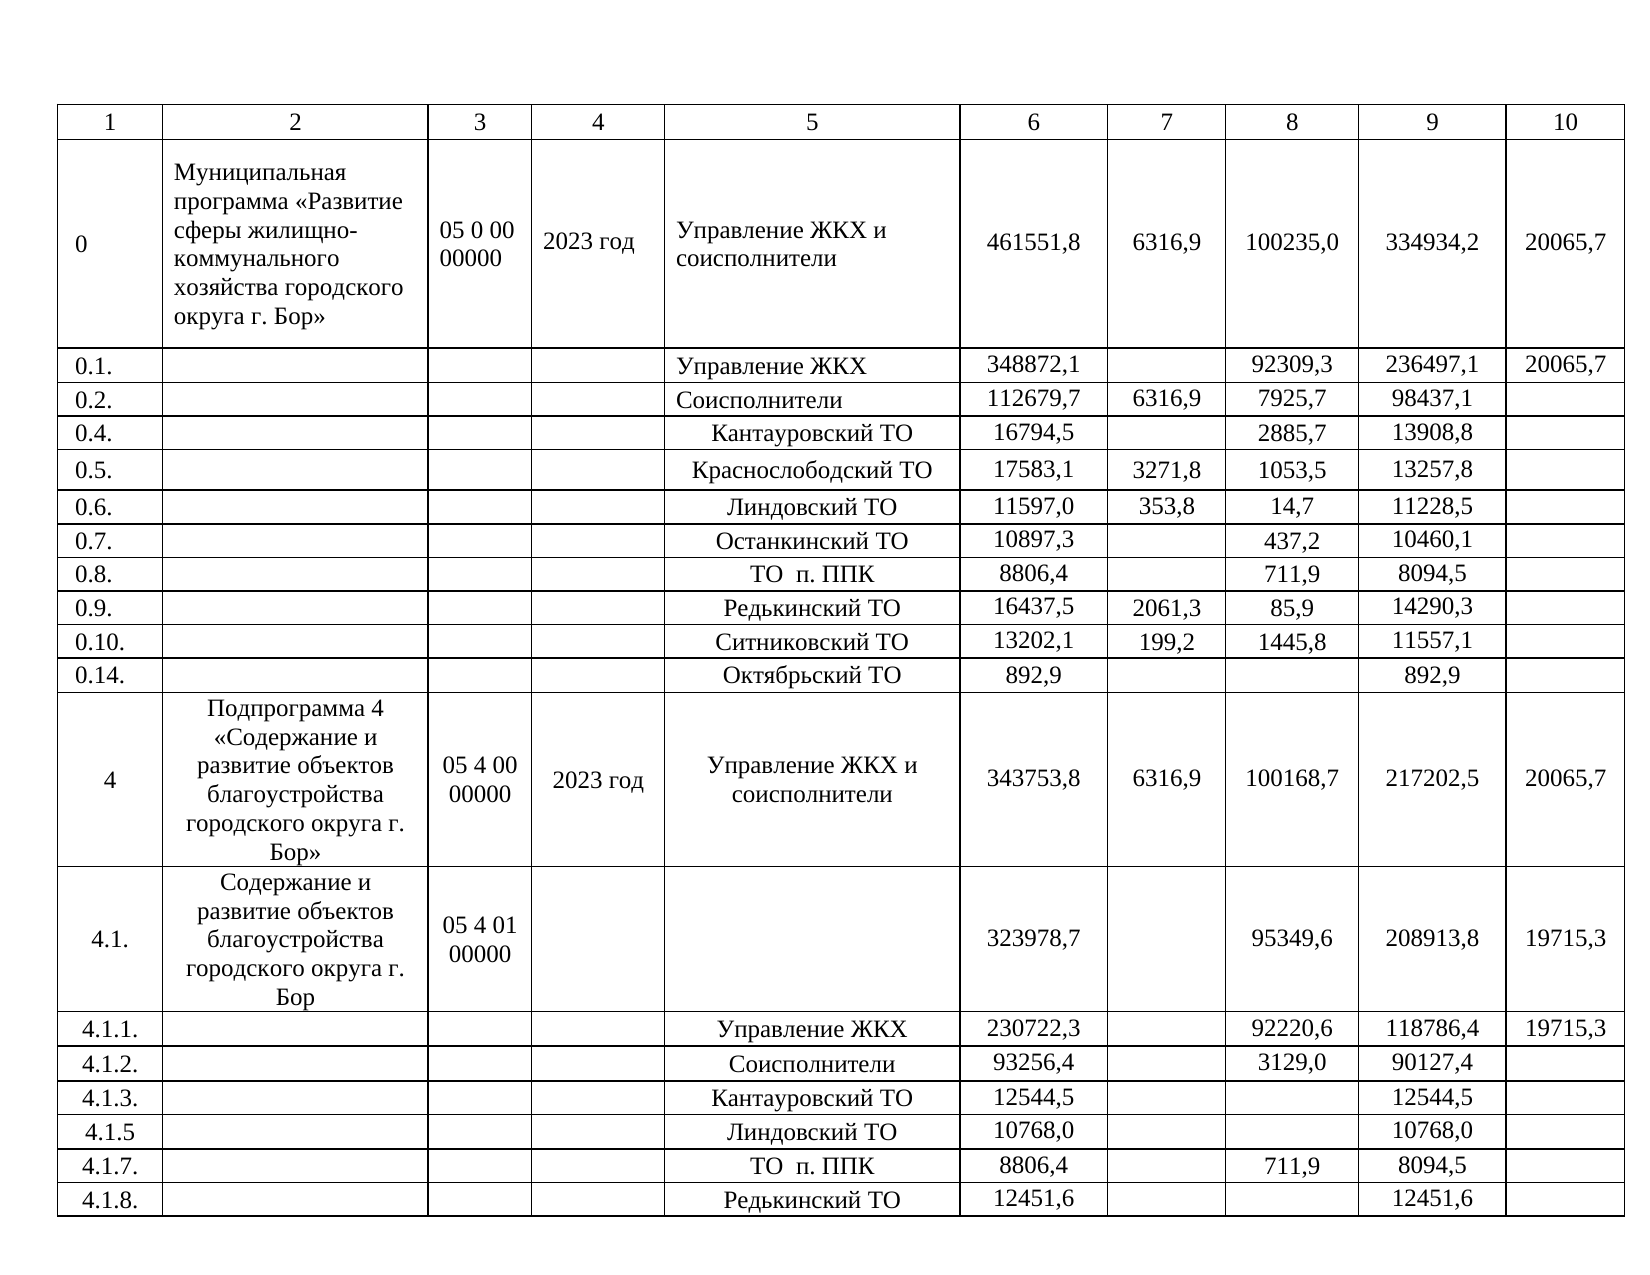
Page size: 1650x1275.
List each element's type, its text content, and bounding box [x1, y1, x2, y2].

table_cell [429, 491, 531, 523]
table_cell 8806,4 [961, 1150, 1107, 1182]
table_cell 14290,3 [1359, 592, 1505, 623]
table_cell 10 [1507, 105, 1624, 139]
table_cell [163, 592, 427, 623]
table_cell Подпрограмма 4 «Содержание и развитие объектов благоустройства городского округа г. Бор» [163, 693, 427, 866]
table_cell [1108, 1115, 1225, 1148]
table_cell Редькинский ТО [665, 1183, 959, 1215]
table_cell [429, 450, 531, 489]
table_cell [532, 417, 664, 449]
table_cell 13908,8 [1359, 417, 1505, 449]
table_cell Управление ЖКХ [665, 1012, 959, 1045]
table_cell Кантауровский ТО [665, 417, 959, 449]
table_cell 437,2 [1226, 525, 1358, 556]
table_cell [163, 659, 427, 691]
table_cell [429, 1115, 531, 1148]
table_cell 19715,3 [1507, 1012, 1624, 1045]
table_cell [429, 1150, 531, 1182]
table_cell Кантауровский ТО [665, 1082, 959, 1113]
table_cell Линдовский ТО [665, 491, 959, 523]
table_cell 05 4 00 00000 [429, 693, 531, 866]
table_cell [1507, 417, 1624, 449]
table_cell [429, 1047, 531, 1080]
table_cell 10897,3 [961, 525, 1107, 556]
table_cell 0.7. [58, 525, 162, 556]
table_cell [163, 1183, 427, 1215]
table_cell [429, 349, 531, 382]
table_cell 12544,5 [1359, 1082, 1505, 1113]
table_cell 892,9 [961, 659, 1107, 691]
table_cell [429, 1012, 531, 1045]
table_cell 90127,4 [1359, 1047, 1505, 1080]
table_cell [429, 592, 531, 623]
table_cell 10768,0 [1359, 1115, 1505, 1148]
table_cell [1108, 349, 1225, 382]
table_cell Содержание и развитие объектов благоустройства городского округа г. Бор [163, 867, 427, 1011]
table_cell [163, 1150, 427, 1182]
table_cell 0.4. [58, 417, 162, 449]
table_cell 208913,8 [1359, 867, 1505, 1011]
table_cell [1507, 1150, 1624, 1182]
table_cell ТО п. ППК [665, 1150, 959, 1182]
table_cell 10460,1 [1359, 525, 1505, 556]
table_cell [665, 867, 959, 1011]
table_cell 0 [58, 140, 162, 347]
table_cell 0.9. [58, 592, 162, 623]
table_cell 461551,8 [961, 140, 1107, 347]
table_cell 2885,7 [1226, 417, 1358, 449]
table_cell [532, 1082, 664, 1113]
table_cell [163, 1115, 427, 1148]
table_cell [429, 558, 531, 590]
table_cell [429, 383, 531, 415]
table_cell 0.8. [58, 558, 162, 590]
table_cell [163, 450, 427, 489]
table_cell [1108, 659, 1225, 691]
table_cell 12451,6 [961, 1183, 1107, 1215]
table_cell 12451,6 [1359, 1183, 1505, 1215]
table_cell [532, 1183, 664, 1215]
table_cell [429, 1183, 531, 1215]
table_cell 353,8 [1108, 491, 1225, 523]
table_cell [163, 625, 427, 657]
table_cell 0.14. [58, 659, 162, 691]
table_cell 100235,0 [1226, 140, 1358, 347]
table_cell [532, 525, 664, 556]
table_cell Ситниковский ТО [665, 625, 959, 657]
table_cell [532, 625, 664, 657]
table_cell 4.1. [58, 867, 162, 1011]
table_cell 2061,3 [1108, 592, 1225, 623]
table_cell 13202,1 [961, 625, 1107, 657]
table_cell [1108, 1082, 1225, 1113]
table_cell Управление ЖКХ и соисполнители [665, 693, 959, 866]
table_cell 8094,5 [1359, 558, 1505, 590]
table_cell [1108, 558, 1225, 590]
table_cell [1507, 558, 1624, 590]
table_cell 0.10. [58, 625, 162, 657]
table_cell 6316,9 [1108, 693, 1225, 866]
table_cell 13257,8 [1359, 450, 1505, 489]
table_cell [532, 659, 664, 691]
table_cell 11597,0 [961, 491, 1107, 523]
table_cell [1108, 1183, 1225, 1215]
table_cell 4 [58, 693, 162, 866]
table_cell [532, 1012, 664, 1045]
table_cell Муниципальная программа «Развитие сферы жилищно-коммунального хозяйства городского округа г. Бор» [163, 140, 427, 347]
table_cell [1507, 383, 1624, 415]
table_cell 323978,7 [961, 867, 1107, 1011]
table_cell 16437,5 [961, 592, 1107, 623]
table_cell 2023 год [532, 140, 664, 347]
table_cell 4.1.2. [58, 1047, 162, 1080]
table_cell 0.2. [58, 383, 162, 415]
table_cell Управление ЖКХ [665, 349, 959, 382]
table_cell 85,9 [1226, 592, 1358, 623]
table_cell [163, 491, 427, 523]
table_cell 5 [665, 105, 959, 139]
table_cell 711,9 [1226, 1150, 1358, 1182]
table_cell 0.1. [58, 349, 162, 382]
table_cell 199,2 [1108, 625, 1225, 657]
table_cell [429, 417, 531, 449]
table_cell [1108, 1012, 1225, 1045]
table_cell 0.6. [58, 491, 162, 523]
table_cell [163, 525, 427, 556]
table_cell [163, 417, 427, 449]
table_cell [1226, 1183, 1358, 1215]
table_cell 3129,0 [1226, 1047, 1358, 1080]
table_cell ТО п. ППК [665, 558, 959, 590]
table_cell 1 [58, 105, 162, 139]
table_cell [1507, 525, 1624, 556]
table_cell 20065,7 [1507, 349, 1624, 382]
table_cell 2 [163, 105, 427, 139]
table_cell [1507, 1082, 1624, 1113]
table_cell [1507, 1047, 1624, 1080]
table_cell 11557,1 [1359, 625, 1505, 657]
table_cell [1108, 525, 1225, 556]
table_cell 16794,5 [961, 417, 1107, 449]
table_cell 9 [1359, 105, 1505, 139]
table_cell 711,9 [1226, 558, 1358, 590]
table_cell Останкинский ТО [665, 525, 959, 556]
table_cell [1507, 1183, 1624, 1215]
table_cell 6 [961, 105, 1107, 139]
table_cell [1507, 1115, 1624, 1148]
table_cell 334934,2 [1359, 140, 1505, 347]
table_cell 4.1.5 [58, 1115, 162, 1148]
table_cell [1507, 491, 1624, 523]
table_cell [532, 450, 664, 489]
table_cell [1507, 659, 1624, 691]
table_cell 14,7 [1226, 491, 1358, 523]
table_cell 8806,4 [961, 558, 1107, 590]
table_cell 92309,3 [1226, 349, 1358, 382]
table_cell [163, 383, 427, 415]
table_cell [429, 1082, 531, 1113]
table_cell Линдовский ТО [665, 1115, 959, 1148]
table_cell 6316,9 [1108, 383, 1225, 415]
table_cell 4.1.3. [58, 1082, 162, 1113]
table_cell 236497,1 [1359, 349, 1505, 382]
table_cell 112679,7 [961, 383, 1107, 415]
table_cell 20065,7 [1507, 140, 1624, 347]
table_cell 217202,5 [1359, 693, 1505, 866]
table_cell 230722,3 [961, 1012, 1107, 1045]
table_cell 93256,4 [961, 1047, 1107, 1080]
table_cell 3 [429, 105, 531, 139]
table_cell 12544,5 [961, 1082, 1107, 1113]
table_cell [1507, 625, 1624, 657]
table_cell Октябрьский ТО [665, 659, 959, 691]
table_cell 11228,5 [1359, 491, 1505, 523]
table_cell [1226, 1082, 1358, 1113]
table_cell [532, 349, 664, 382]
table_cell [532, 383, 664, 415]
table_cell 05 4 01 00000 [429, 867, 531, 1011]
table_cell [163, 1082, 427, 1113]
table_cell Управление ЖКХ и соисполнители [665, 140, 959, 347]
table_cell 3271,8 [1108, 450, 1225, 489]
table_cell [532, 1115, 664, 1148]
table_cell 92220,6 [1226, 1012, 1358, 1045]
table_cell [1108, 1150, 1225, 1182]
table_cell [532, 491, 664, 523]
table_cell [1108, 1047, 1225, 1080]
table_cell 2023 год [532, 693, 664, 866]
table_cell 4 [532, 105, 664, 139]
table_cell [1226, 659, 1358, 691]
table_cell 7 [1108, 105, 1225, 139]
table_cell 343753,8 [961, 693, 1107, 866]
table_cell 19715,3 [1507, 867, 1624, 1011]
table_cell Редькинский ТО [665, 592, 959, 623]
table_cell 1445,8 [1226, 625, 1358, 657]
table_cell Соисполнители [665, 383, 959, 415]
table_cell [532, 592, 664, 623]
table_cell [1507, 450, 1624, 489]
table_cell 98437,1 [1359, 383, 1505, 415]
table_cell 4.1.1. [58, 1012, 162, 1045]
table_cell 348872,1 [961, 349, 1107, 382]
table_cell 892,9 [1359, 659, 1505, 691]
table_cell 8094,5 [1359, 1150, 1505, 1182]
table_cell 1053,5 [1226, 450, 1358, 489]
table_cell [1507, 592, 1624, 623]
table_cell [429, 659, 531, 691]
table_cell [163, 1012, 427, 1045]
table_cell 6316,9 [1108, 140, 1225, 347]
table_cell 118786,4 [1359, 1012, 1505, 1045]
table_cell 10768,0 [961, 1115, 1107, 1148]
table_cell Краснослободский ТО [665, 450, 959, 489]
table_cell [532, 1150, 664, 1182]
table_cell 20065,7 [1507, 693, 1624, 866]
table_cell 95349,6 [1226, 867, 1358, 1011]
table_cell [532, 558, 664, 590]
table_cell [1226, 1115, 1358, 1148]
table_cell [532, 867, 664, 1011]
table_cell [429, 525, 531, 556]
table_cell [1108, 867, 1225, 1011]
table_cell [429, 625, 531, 657]
table_cell 0.5. [58, 450, 162, 489]
table_cell [163, 1047, 427, 1080]
table_cell 8 [1226, 105, 1358, 139]
table_cell 17583,1 [961, 450, 1107, 489]
table_cell 4.1.7. [58, 1150, 162, 1182]
table_cell 7925,7 [1226, 383, 1358, 415]
table_cell [163, 349, 427, 382]
table_cell [532, 1047, 664, 1080]
table_cell [163, 558, 427, 590]
table_cell Соисполнители [665, 1047, 959, 1080]
table_cell 4.1.8. [58, 1183, 162, 1215]
table_cell 05 0 00 00000 [429, 140, 531, 347]
table_cell [1108, 417, 1225, 449]
table_cell 100168,7 [1226, 693, 1358, 866]
